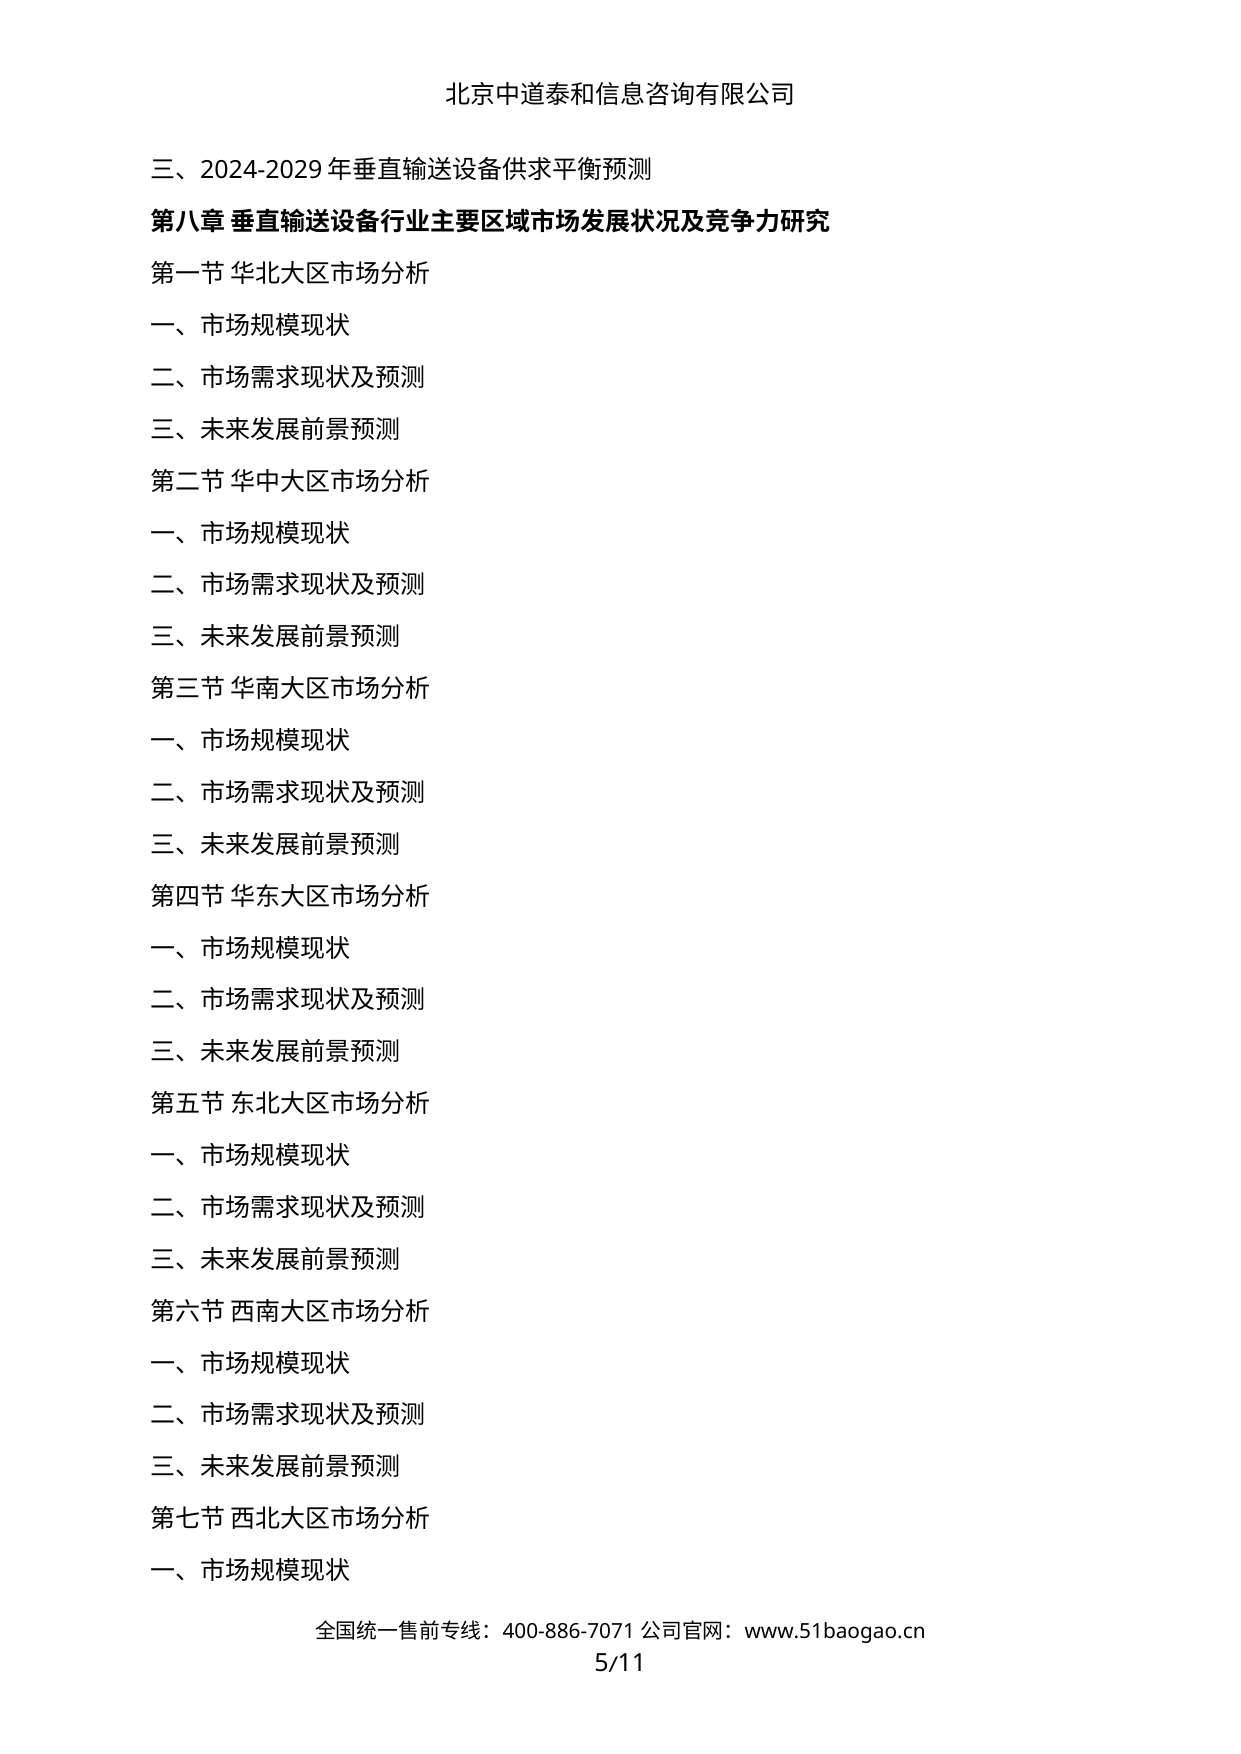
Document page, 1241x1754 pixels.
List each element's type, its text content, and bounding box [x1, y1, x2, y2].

text 二、市场需求现状及预测 [150, 357, 1090, 394]
text 三、未来发展前景预测 [150, 1447, 1090, 1483]
text 一、市场规模现状 [150, 513, 1090, 549]
text 一、市场规模现状 [150, 306, 1090, 342]
text 第六节 西南大区市场分析 [150, 1291, 1090, 1327]
text 二、市场需求现状及预测 [150, 1395, 1090, 1431]
text 一、市场规模现状 [150, 721, 1090, 757]
text 三、2024-2029年垂直输送设备供求平衡预测 [150, 150, 1090, 186]
text 三、未来发展前景预测 [150, 1032, 1090, 1068]
text 第一节 华北大区市场分析 [150, 254, 1090, 290]
text 第二节 华中大区市场分析 [150, 461, 1090, 497]
text 第七节 西北大区市场分析 [150, 1499, 1090, 1535]
text 第八章 垂直输送设备行业主要区域市场发展状况及竞争力研究 [150, 202, 1090, 238]
text 第五节 东北大区市场分析 [150, 1084, 1090, 1120]
text 第四节 华东大区市场分析 [150, 876, 1090, 912]
text 三、未来发展前景预测 [150, 617, 1090, 653]
text 三、未来发展前景预测 [150, 824, 1090, 861]
text 二、市场需求现状及预测 [150, 772, 1090, 809]
text 一、市场规模现状 [150, 928, 1090, 964]
text 二、市场需求现状及预测 [150, 565, 1090, 601]
text 第三节 华南大区市场分析 [150, 669, 1090, 705]
text 一、市场规模现状 [150, 1551, 1090, 1587]
text 一、市场规模现状 [150, 1136, 1090, 1172]
text 二、市场需求现状及预测 [150, 980, 1090, 1016]
text 二、市场需求现状及预测 [150, 1187, 1090, 1224]
text 三、未来发展前景预测 [150, 1239, 1090, 1276]
text 一、市场规模现状 [150, 1343, 1090, 1379]
text 三、未来发展前景预测 [150, 409, 1090, 446]
